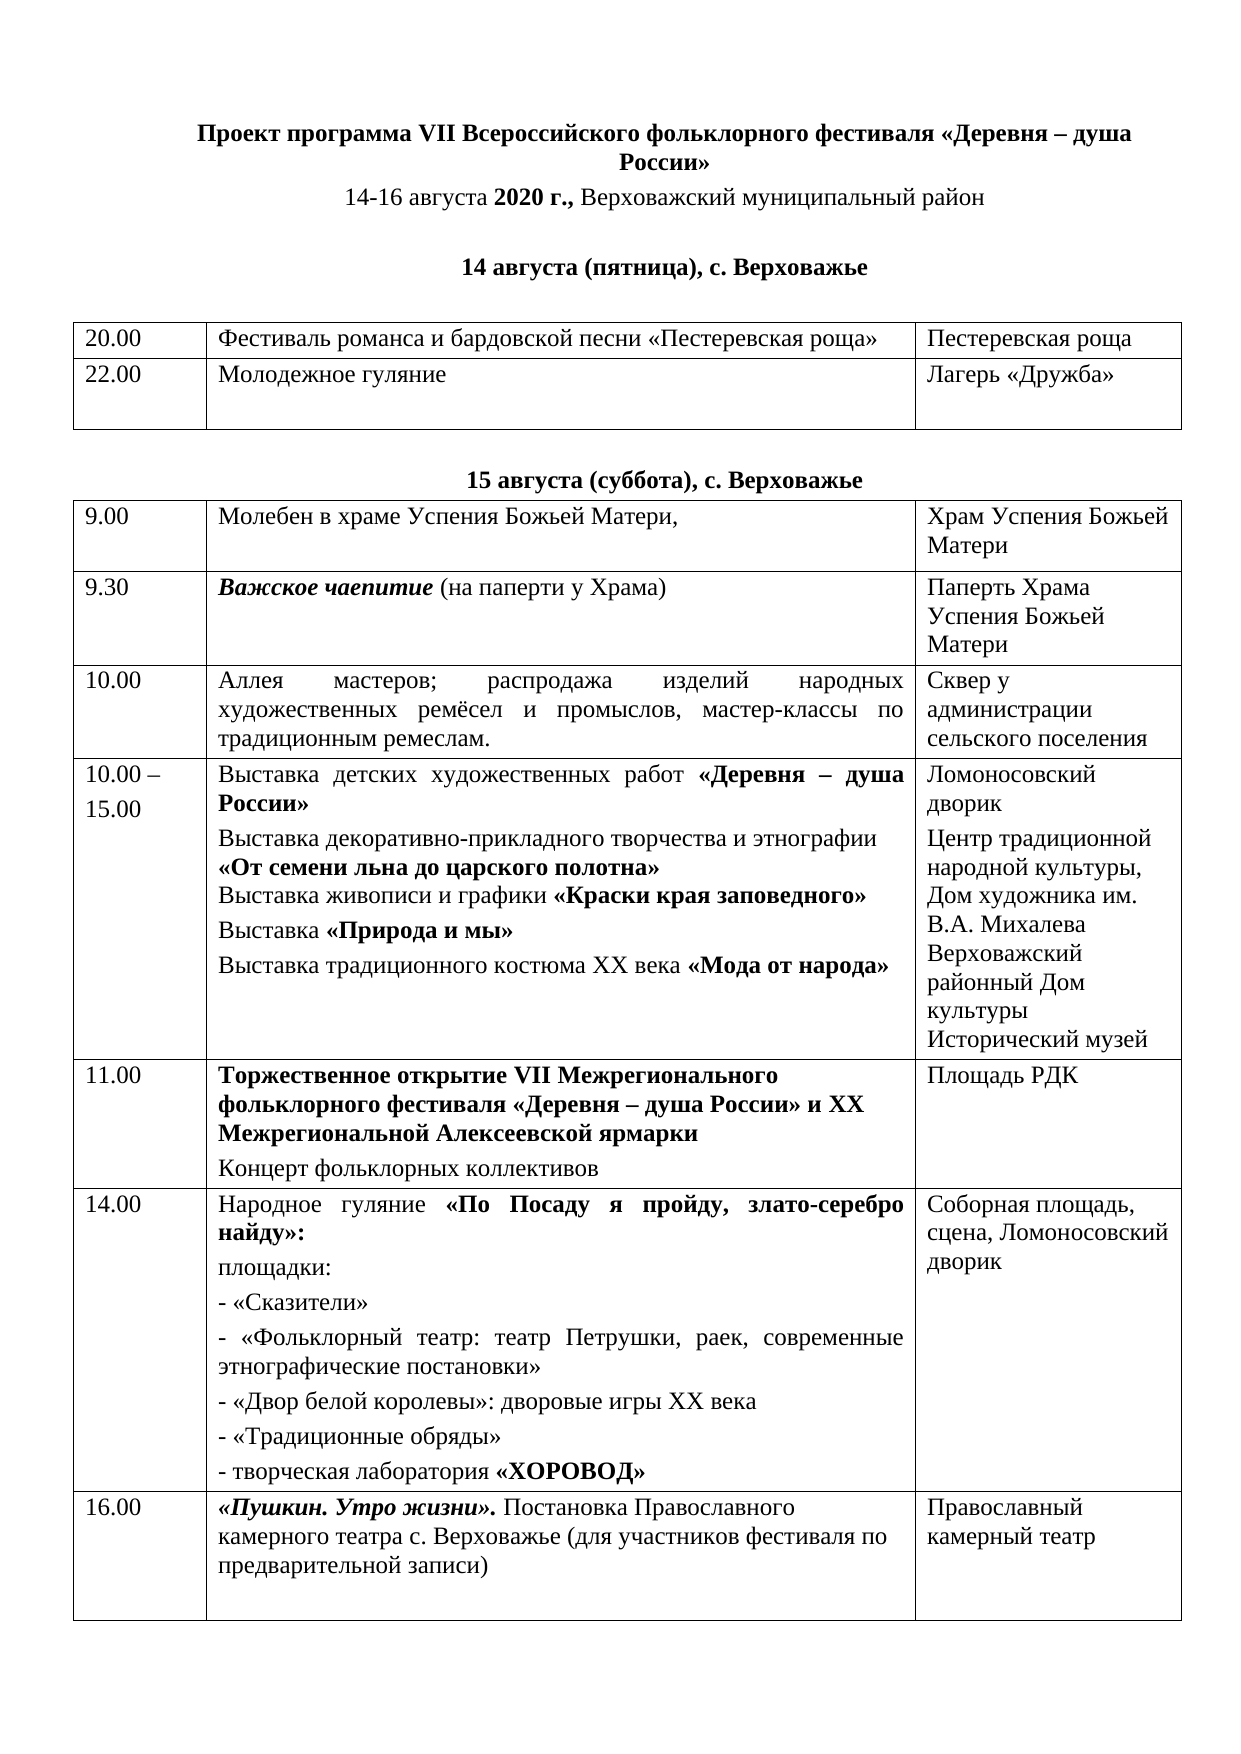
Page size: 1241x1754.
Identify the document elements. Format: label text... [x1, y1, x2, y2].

table_cell Народное гуляние «По Посаду я пройду, злато-серебро найду»: площадки: - «Сказители» - «Фольклорный театр: театр Петрушки, раек, современные этнографические постановки» - «Двор белой королевы»: дворовые игры ХХ века - «Традиционные обряды» - творческая лаборатория «ХОРОВОД» [207, 1189, 915, 1491]
table_cell Паперть Храма Успения Божьей Матери [916, 572, 1181, 664]
table_cell 10.00 [74, 666, 206, 758]
table_cell Торжественное открытие VII Межрегионального фольклорного фестиваля «Деревня – душа России» и XX Межрегиональной Алексеевской ярмарки Концерт фольклорных коллективов [207, 1060, 915, 1188]
table_cell 10.00 – 15.00 [74, 759, 206, 1059]
text 14 августа (пятница), с. Верховажье [177, 252, 1152, 281]
table_header 20.00 [74, 323, 206, 358]
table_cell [207, 1492, 915, 1620]
table_cell Сквер у администрации сельского поселения [916, 666, 1181, 758]
table_cell Молодежное гуляние [207, 359, 915, 429]
table_cell 22.00 [74, 359, 206, 429]
table_cell Площадь РДК [916, 1060, 1181, 1188]
text 15 августа (суббота), с. Верховажье [177, 465, 1152, 494]
table_cell 16.00 [74, 1492, 206, 1620]
table_cell Лагерь «Дружба» [916, 359, 1181, 429]
text 14-16 августа ., Верховажский муниципальный район [177, 182, 1152, 211]
table_cell Аллея мастеров; распродажа изделий народных художественных ремёсел и промыслов, мастер-классы по традиционным ремеслам. [207, 666, 915, 758]
table_cell 14.00 [74, 1189, 206, 1491]
table_header Пестеревская роща [916, 323, 1181, 358]
table_cell Важское чаепитие (на паперти у Храма) [207, 572, 915, 664]
table_cell Выставка детских художественных работ «Деревня – душа России» Выставка декоративно-прикладного творчества и этнографии «От семени льна до царского полотна» Выставка живописи и графики «Краски края заповедного» Выставка «Природа и мы» Выставка традиционного костюма ХХ века «Мода от народа» [207, 759, 915, 1059]
text Проект программа VII Всероссийского фольклорного фестиваля «Деревня – душа России» [177, 118, 1152, 176]
table_cell Православный камерный театр [916, 1492, 1181, 1620]
table_header Молебен в храме Успения Божьей Матери, [207, 501, 915, 571]
table_header 9.00 [74, 501, 206, 571]
table_cell 9.30 [74, 572, 206, 664]
table_header Храм Успения Божьей Матери [916, 501, 1181, 571]
table_cell 11.00 [74, 1060, 206, 1188]
table_cell Ломоносовский дворик Центр традиционной народной культуры, Дом художника им. В.А. Михалева Верховажский районный Дом культуры Исторический музей [916, 759, 1181, 1059]
table_cell Соборная площадь, сцена, Ломоносовский дворик [916, 1189, 1181, 1491]
table_header Фестиваль романса и бардовской песни «Пестеревская роща» [207, 323, 915, 358]
